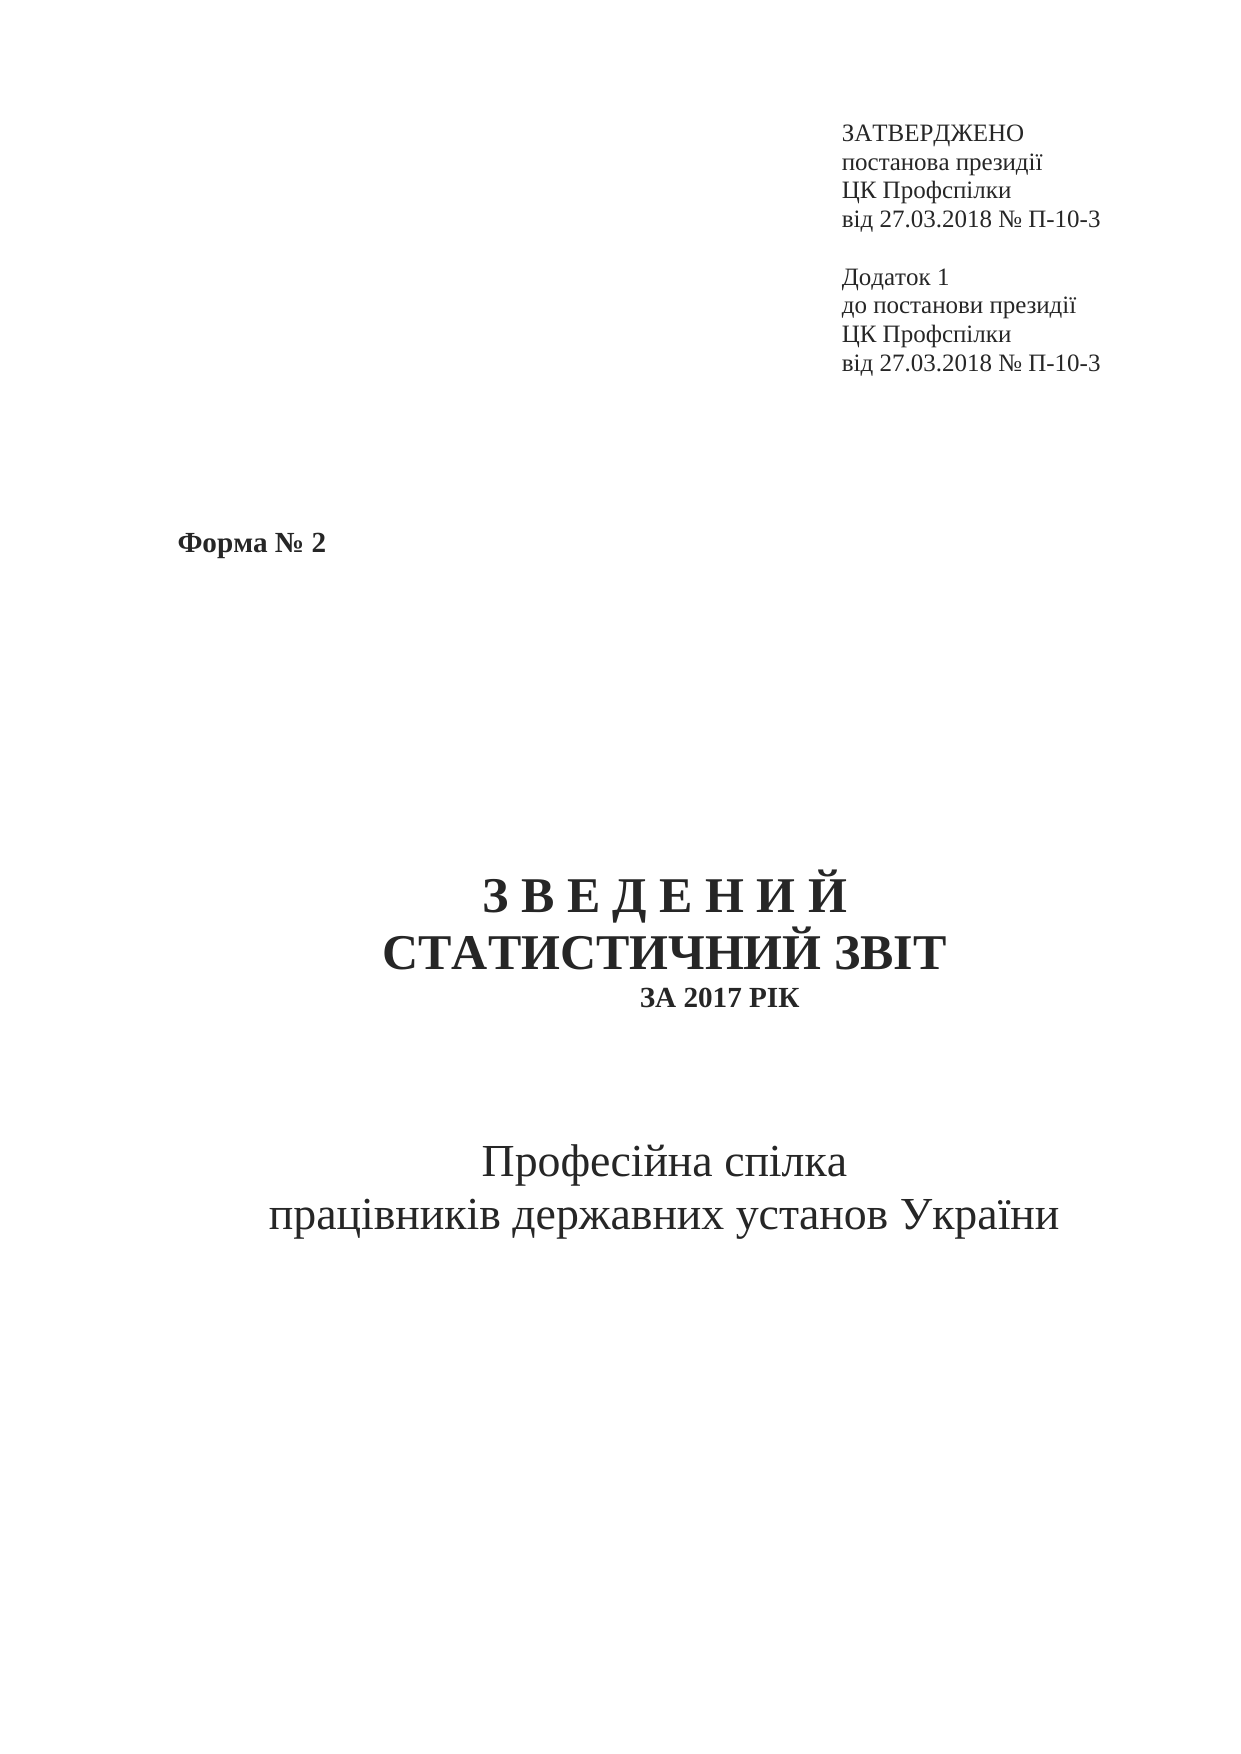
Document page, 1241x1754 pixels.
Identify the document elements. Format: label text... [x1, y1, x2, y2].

text Форма № 2 [177, 525, 1152, 559]
text постанова президії [842, 147, 1152, 176]
text СТАТИСТИЧНИЙ ЗВІТ [177, 923, 1152, 981]
text З В Е Д Е Н И Й [177, 866, 1152, 923]
text Додаток 1 [842, 262, 1152, 291]
text працівників державних установ України [177, 1187, 1152, 1239]
text ЗАТВЕРДЖЕНО [842, 118, 1152, 147]
text від 27.03.2018 № П-10-3 [842, 204, 1152, 233]
text ЦК Профспілки [842, 319, 1152, 348]
text до постанови президії [842, 291, 1152, 319]
text ЦК Профспілки [842, 176, 1152, 204]
text від 27.03.2018 № П-10-3 [842, 348, 1152, 377]
text Професійна спілка [177, 1134, 1152, 1187]
subtitle ЗА 2017 РІК [177, 981, 1240, 1014]
